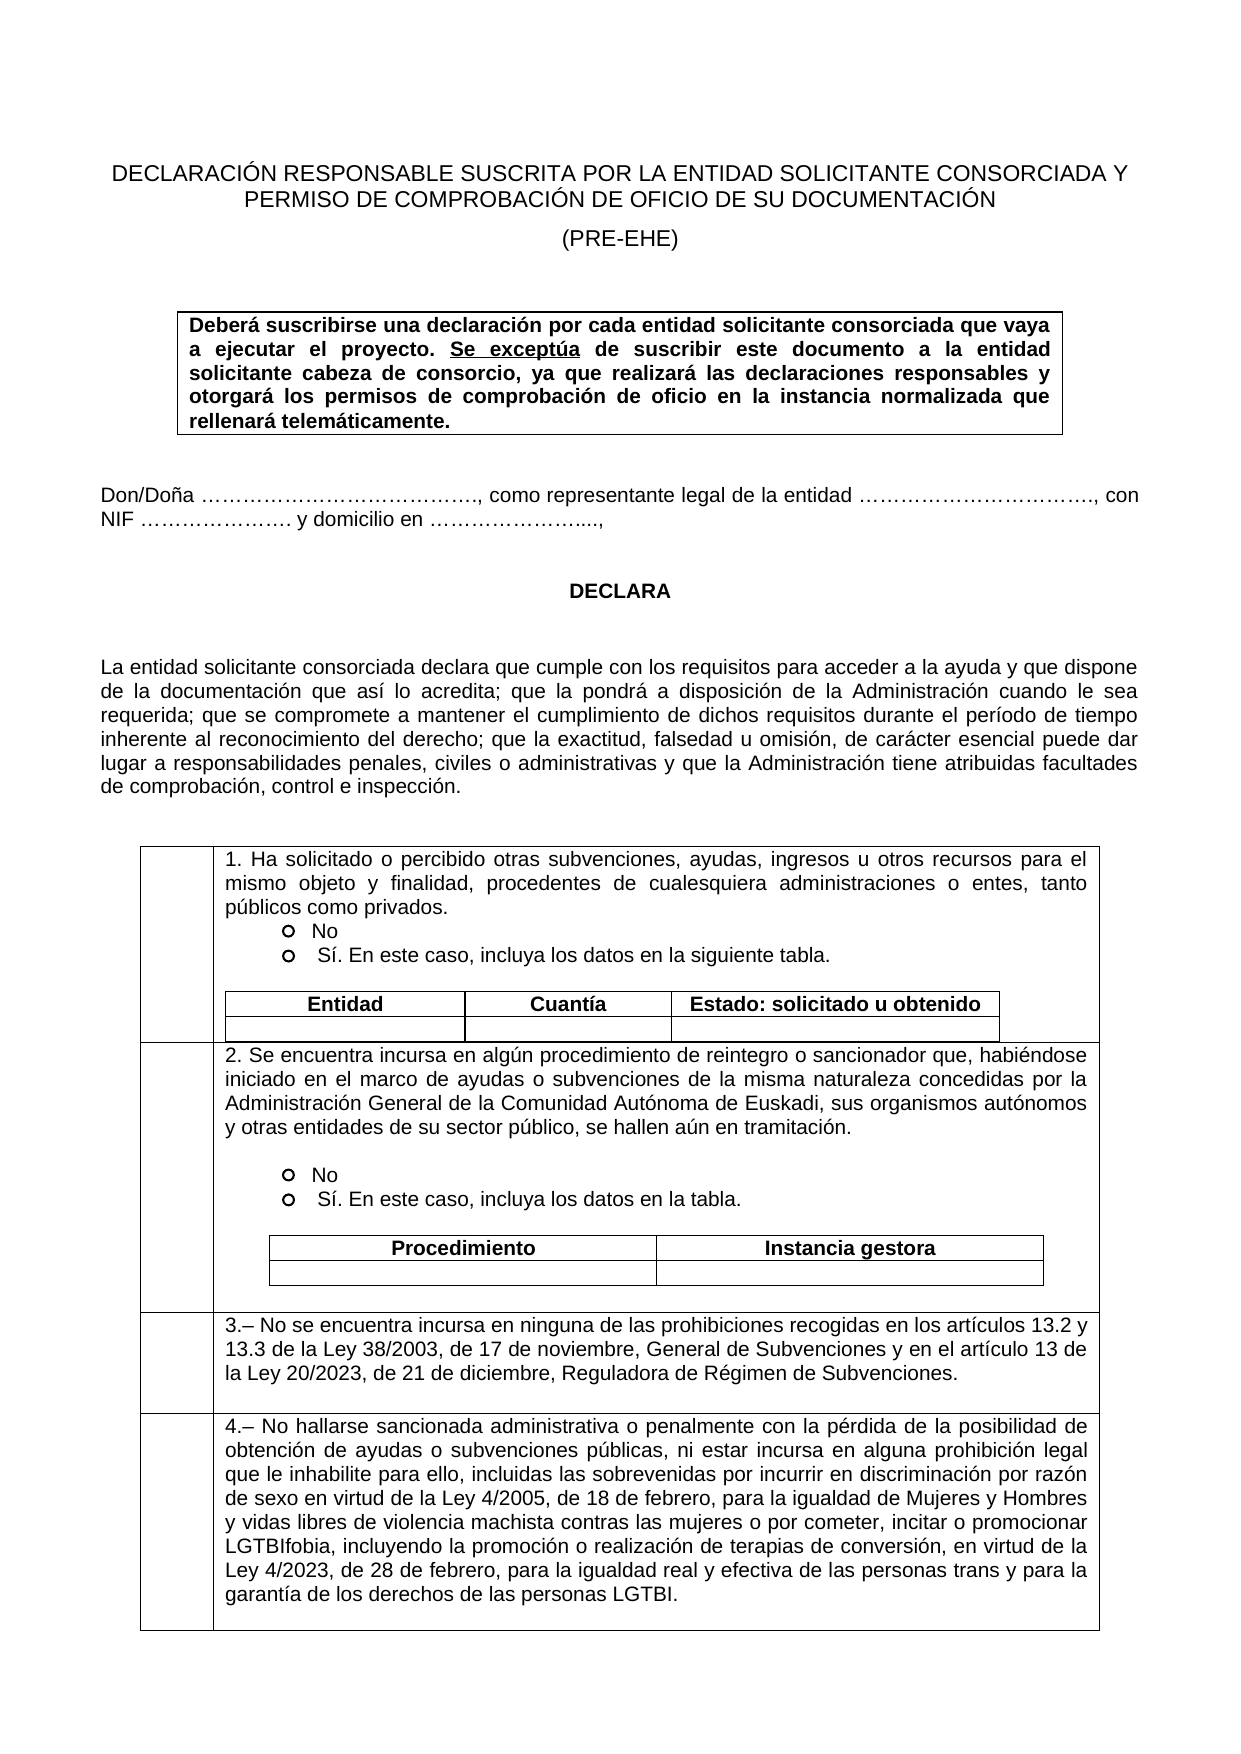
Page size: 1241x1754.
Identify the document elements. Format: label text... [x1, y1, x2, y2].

table_cell 3.– No se encuentra incursa en ninguna de las prohibiciones recogidas en los artículos 13.2 y 13.3 de la Ley 38/2003, de 17 de noviembre, General de Subvenciones y en el artículo 13 de la Ley 20/2023, de 21 de diciembre, Reguladora de Régimen de Subvenciones. [214, 1313, 1099, 1413]
table_cell 2. Se encuentra incursa en algún procedimiento de reintegro o sancionador que, habiéndose iniciado en el marco de ayudas o subvenciones de la misma naturaleza concedidas por la Administración General de la Comunidad Autónoma de Euskadi, sus organismos autónomos y otras entidades de su sector público, se hallen aún en tramitación. No Sí. En este caso, incluya los datos en la tabla. [214, 1043, 1099, 1312]
table_header Deberá suscribirse una declaración por cada entidad solicitante consorciada que vaya a ejecutar el proyecto. Se exceptúa de suscribir este documento a la entidad solicitante cabeza de consorcio, ya que realizará las declaraciones responsables y otorgará los permisos de comprobación de oficio en la instancia normalizada que rellenará telemáticamente. [178, 313, 1062, 434]
table_cell [141, 1313, 213, 1413]
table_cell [214, 1414, 1099, 1630]
text DECLARA [100, 578, 1140, 602]
text DECLARACIÓN RESPONSABLE SUSCRITA POR LA ENTIDAD SOLICITANTE CONSORCIADA Y PERMISO DE COMPROBACIÓN DE OFICIO DE SU DOCUMENTACIÓN [100, 159, 1140, 212]
text Don/Doña …………………………………., como representante legal de la entidad ……………………………., con NIF …………………. y domicilio en …………………...., [100, 483, 1140, 531]
table_cell [141, 1414, 213, 1630]
text (PRE-EHE) [100, 225, 1140, 251]
text La entidad solicitante consorciada declara que cumple con los requisitos para acceder a la ayuda y que dispone de la documentación que así lo acredita; que la pondrá a disposición de la Administración cuando le sea requerida; que se compromete a mantener el cumplimiento de dichos requisitos durante el período de tiempo inherente al reconocimiento del derecho; que la exactitud, falsedad u omisión, de carácter esencial puede dar lugar a responsabilidades penales, civiles o administrativas y que la Administración tiene atribuidas facultades de comprobación, control e inspección. [100, 654, 1140, 798]
table_header [141, 847, 213, 1042]
table_cell [141, 1043, 213, 1312]
table_header 1. Ha solicitado o percibido otras subvenciones, ayudas, ingresos u otros recursos para el mismo objeto y finalidad, procedentes de cualesquiera administraciones o entes, tanto públicos como privados. No Sí. En este caso, incluya los datos en la siguiente tabla. [214, 847, 1099, 1042]
